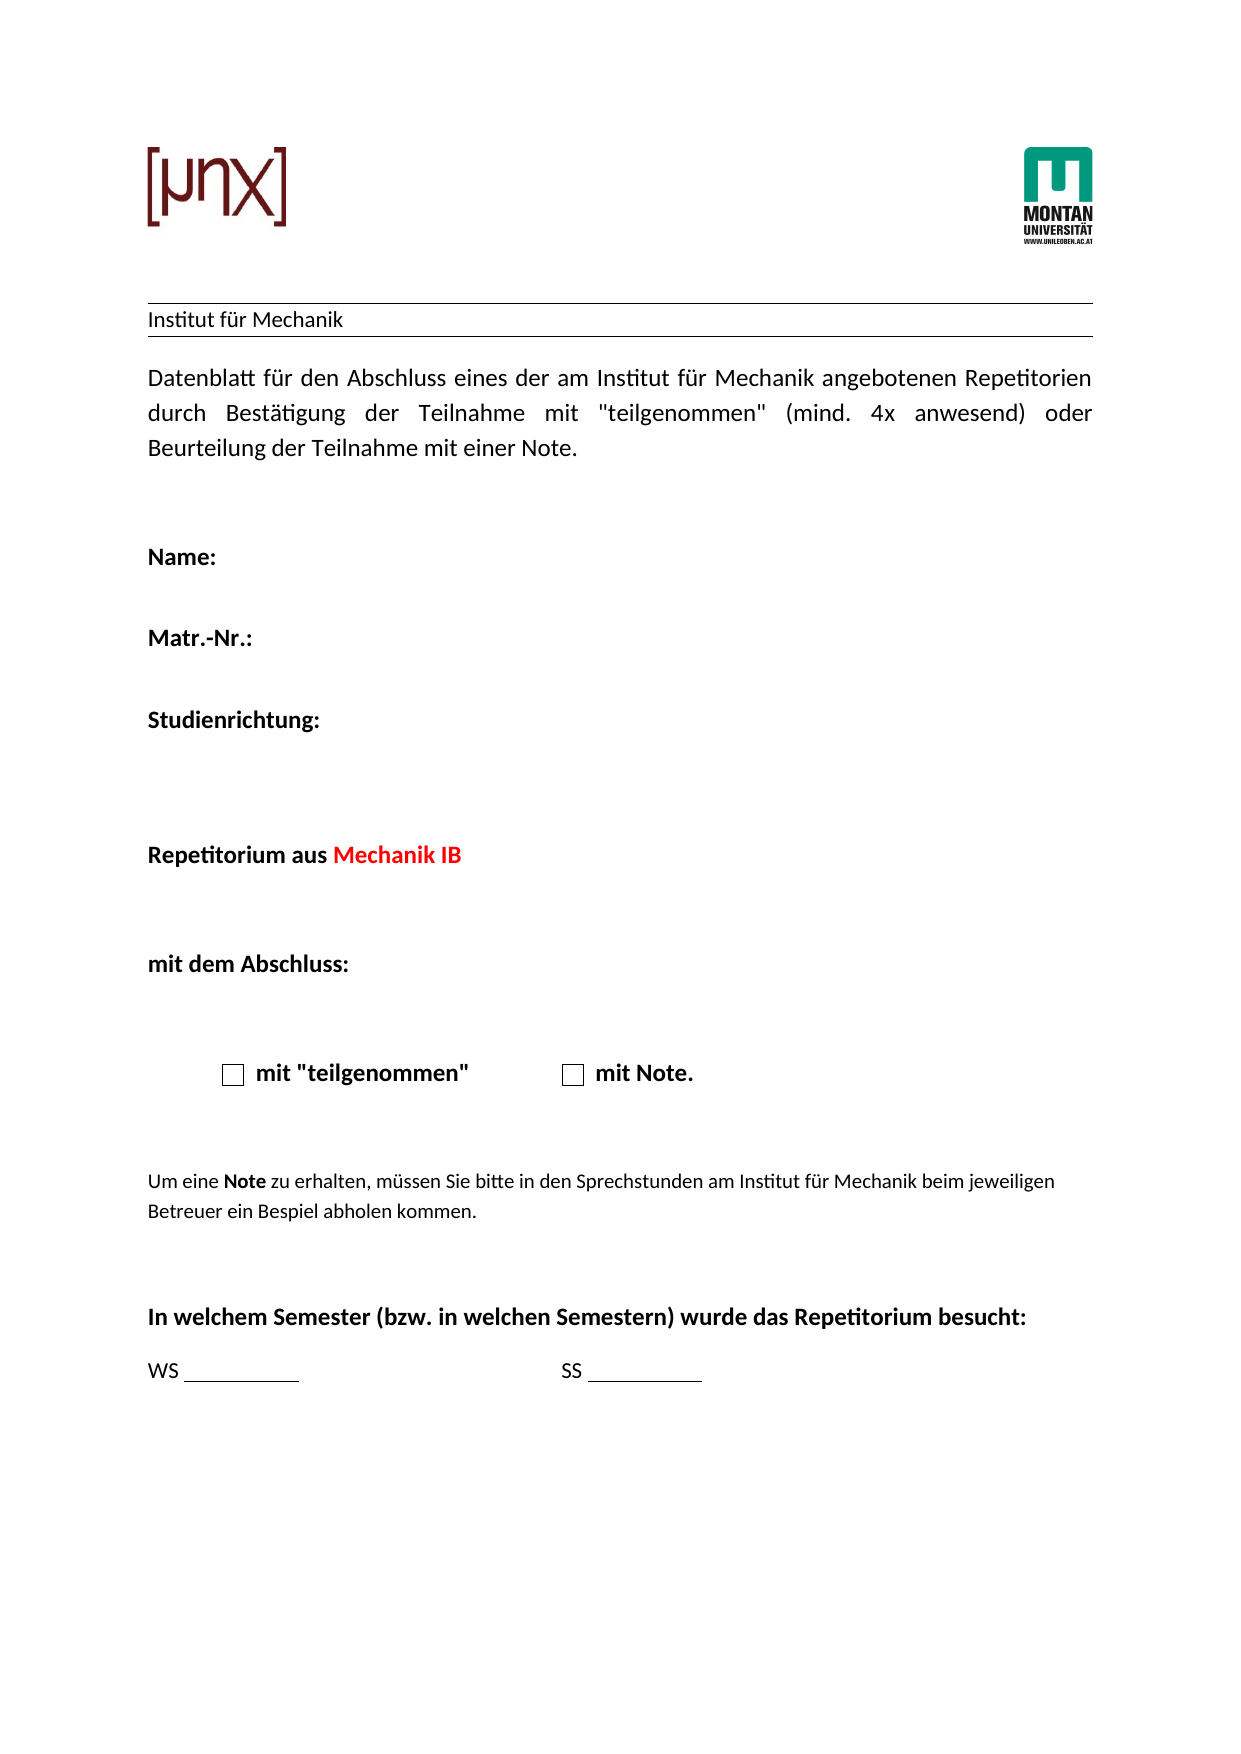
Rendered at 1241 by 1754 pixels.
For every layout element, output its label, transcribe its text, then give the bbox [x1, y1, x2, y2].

picture [1024, 147, 1093, 244]
text Repetitorium aus Mechanik IB [148, 839, 1093, 870]
text mit "teilgenommen" mit Note. [148, 1057, 1093, 1087]
text Name: [148, 541, 1093, 571]
text WS SS [148, 1357, 1093, 1385]
text Um eine Note zu erhalten, müssen Sie bitte in den Sprechstunden am Institut für Mechanik beim jeweiligen Betreuer ein Bespiel abholen kommen. [148, 1169, 1093, 1223]
text Matr.-Nr.: [148, 622, 1093, 653]
picture [147, 147, 286, 278]
text Studienrichtung: [148, 704, 1093, 735]
text In welchem Semester (bzw. in welchen Semestern) wurde das Repetitorium besucht: [148, 1301, 1093, 1331]
text mit dem Abschluss: [148, 948, 1093, 979]
text Datenblatt für den Abschluss eines der am Institut für Mechanik angebotenen Repetitorien durch Bestätigung der Teilnahme mit "teilgenommen" (mind. 4x anwesend) oder Beurteilung der Teilnahme mit einer Note. [148, 362, 1093, 462]
text Institut für Mechanik [148, 304, 1093, 336]
